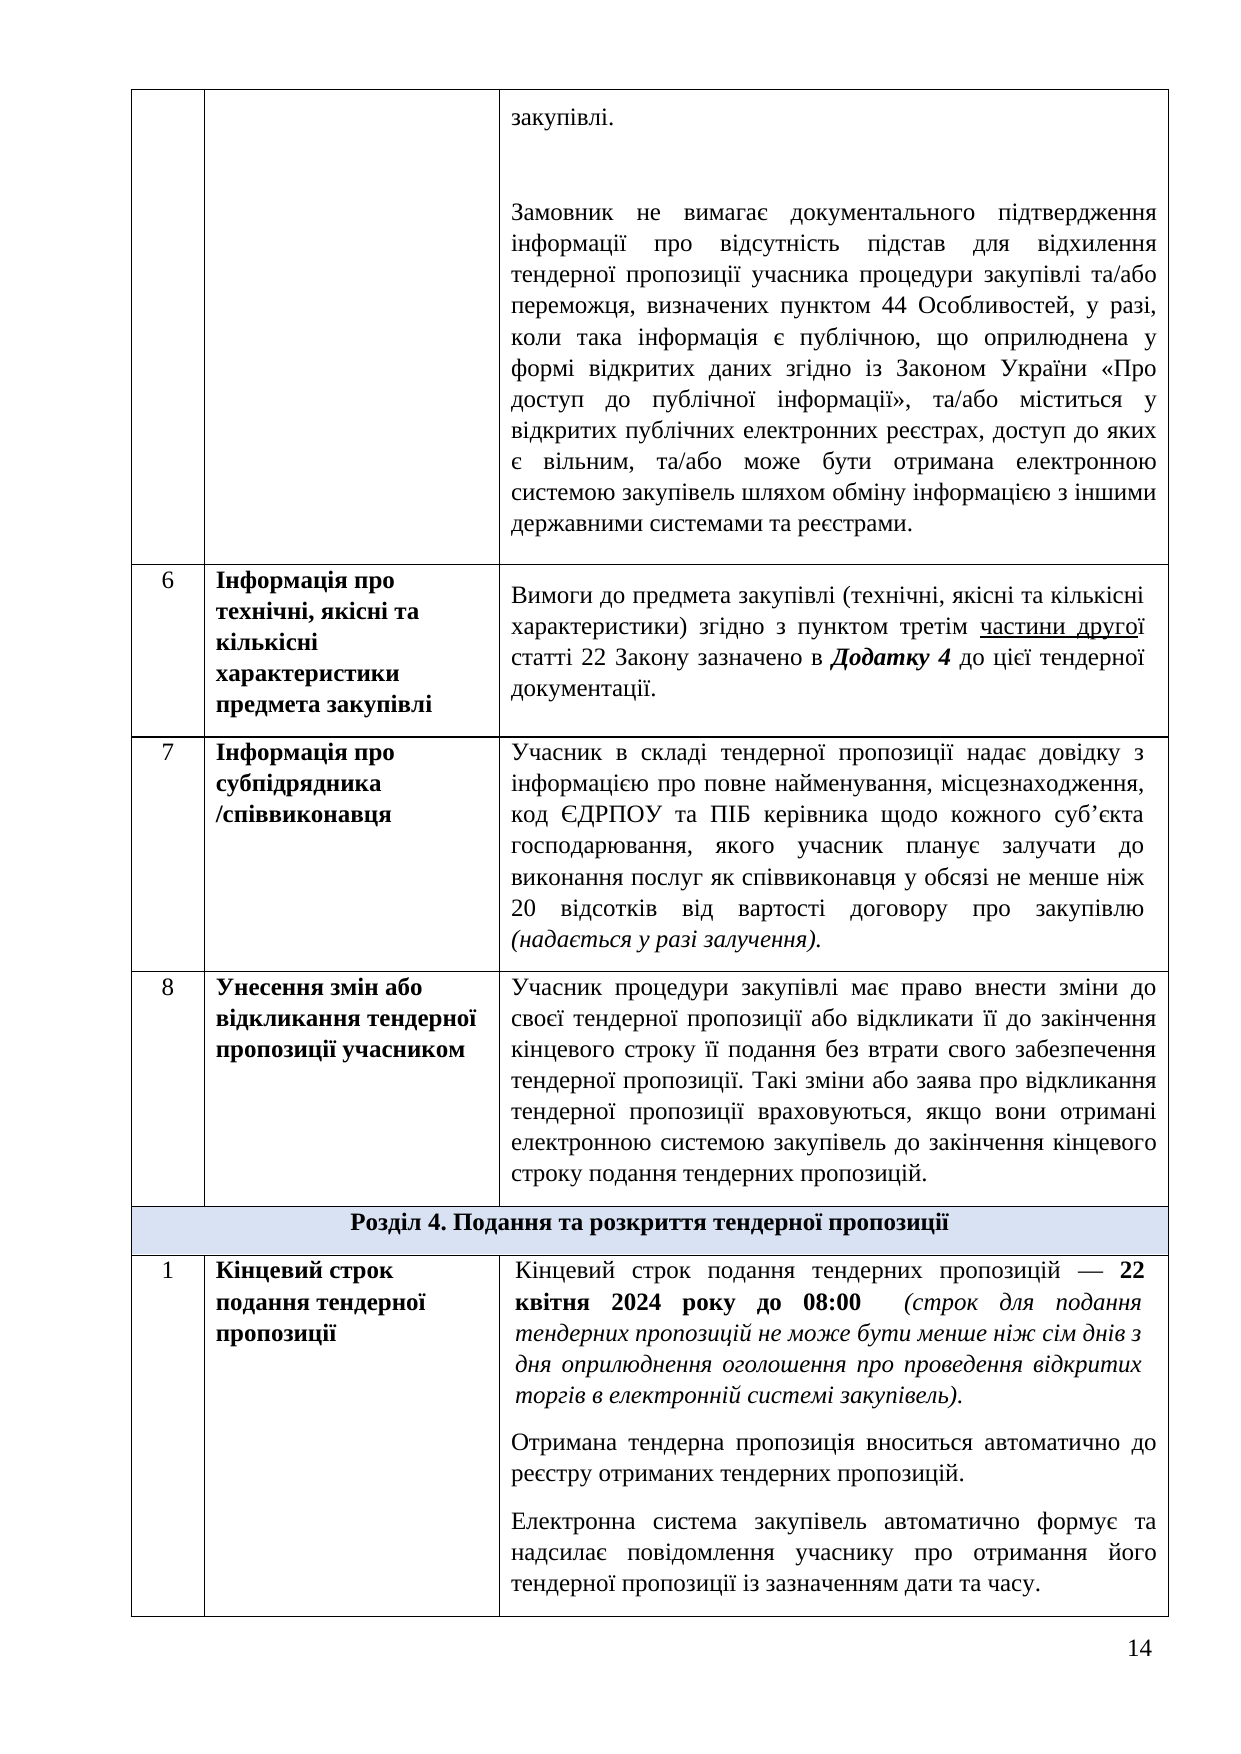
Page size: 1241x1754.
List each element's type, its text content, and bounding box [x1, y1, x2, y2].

table_cell Інформація про технічні, якісні та кількісні характеристики предмета закупівлі [205, 565, 499, 736]
table_cell 6 [132, 565, 204, 736]
table_cell Вимоги до предмета закупівлі (технічні, якісні та кількісні характеристики) згідно з пунктом третім частини другої статті 22 Закону зазначено в Додатку 4 до цієї тендерної документації. [500, 565, 1168, 736]
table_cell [500, 90, 1168, 564]
table_cell 5 [132, 90, 204, 564]
table_cell 1 [132, 1256, 204, 1616]
table_cell 7 [132, 738, 204, 971]
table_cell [205, 1256, 499, 1616]
table_cell Розділ 4. Подання та розкриття тендерної пропозиції [132, 1207, 1168, 1254]
table_cell Учасник в складі тендерної пропозиції надає довідку з інформацією про повне найменування, місцезнаходження, код ЄДРПОУ та ПІБ керівника щодо кожного суб’єкта господарювання, якого учасник планує залучати до виконання послуг як співвиконавця у обсязі не менше ніж 20 відсотків від вартості договору про закупівлю (надається у разі залучення). [500, 738, 1168, 971]
table_cell Інформація про субпідрядника /співвиконавця [205, 738, 499, 971]
table_cell 8 [132, 972, 204, 1206]
table_cell Унесення змін або відкликання тендерної пропозиції учасником [205, 972, 499, 1206]
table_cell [205, 90, 499, 564]
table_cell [500, 1256, 1168, 1616]
table_cell Учасник процедури закупівлі має право внести зміни до своєї тендерної пропозиції або відкликати її до закінчення кінцевого строку її подання без втрати свого забезпечення тендерної пропозиції. Такі зміни або заява про відкликання тендерної пропозиції враховуються, якщо вони отримані електронною системою закупівель до закінчення кінцевого строку подання тендерних пропозицій. [500, 972, 1168, 1206]
